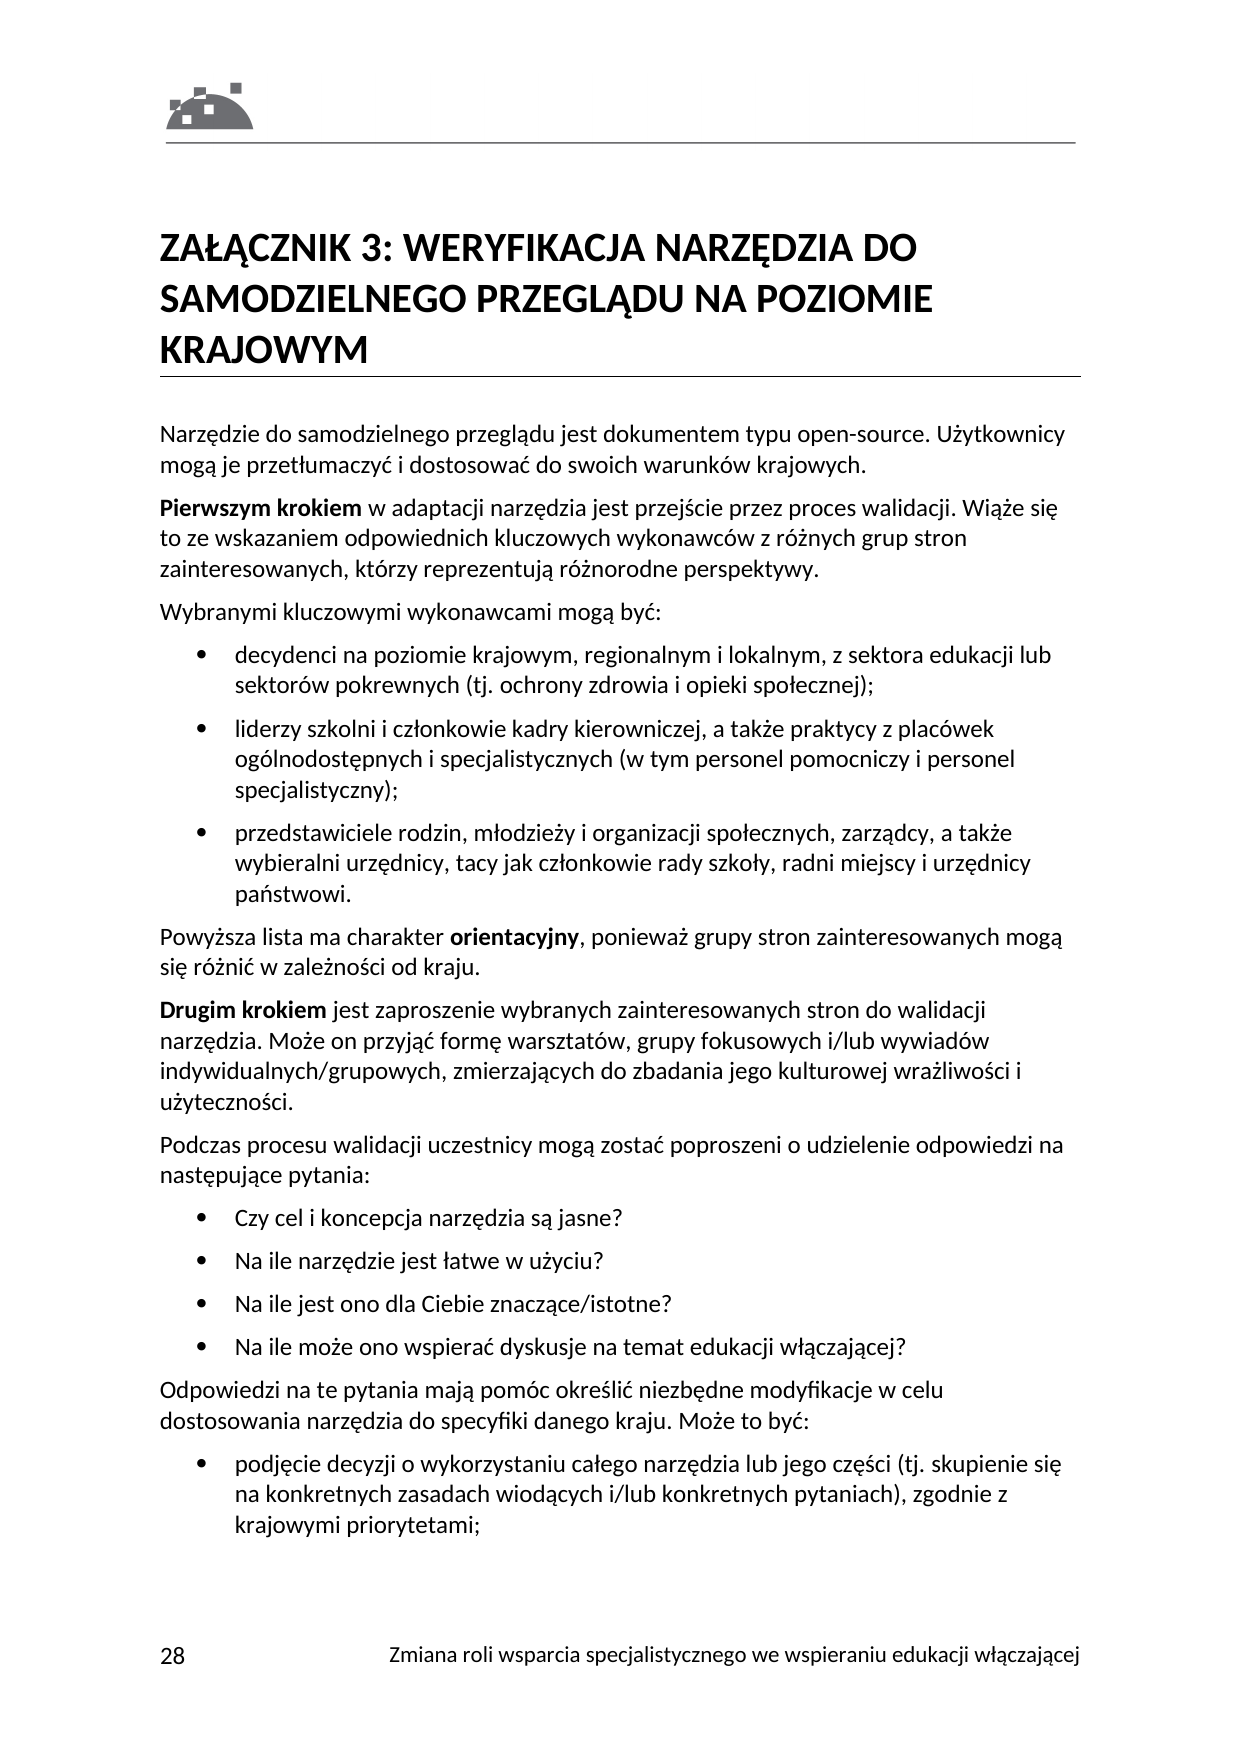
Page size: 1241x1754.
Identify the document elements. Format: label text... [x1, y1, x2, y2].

subtitle Załącznik 3: Weryfikacja narzędzia do samodzielnego przeglądu na poziomie krajowym [159, 221, 1081, 377]
text Wybranymi kluczowymi wykonawcami mogą być: [159, 596, 1081, 627]
list liderzy szkolni i członkowie kadry kierowniczej, a także praktycy z placówek ogólnodostępnych i specjalistycznych (w tym personel pomocniczy i personel specjalistyczny); [197, 713, 1081, 804]
list decydenci na poziomie krajowym, regionalnym i lokalnym, z sektora edukacji lub sektorów pokrewnych (tj. ochrony zdrowia i opieki społecznej); [197, 639, 1081, 700]
picture [159, 73, 1081, 151]
list Na ile może ono wspierać dyskusje na temat edukacji włączającej? [197, 1332, 1081, 1362]
list podjęcie decyzji o wykorzystaniu całego narzędzia lub jego części (tj. skupienie się na konkretnych zasadach wiodących i/lub konkretnych pytaniach), zgodnie z krajowymi priorytetami; [197, 1448, 1081, 1540]
list Na ile narzędzie jest łatwe w użyciu? [197, 1246, 1081, 1276]
text Odpowiedzi na te pytania mają pomóc określić niezbędne modyfikacje w celu dostosowania narzędzia do specyfiki danego kraju. Może to być: [159, 1374, 1081, 1436]
list Czy cel i koncepcja narzędzia są jasne? [197, 1202, 1081, 1233]
text Pierwszym krokiem w adaptacji narzędzia jest przejście przez proces walidacji. Wiąże się to ze wskazaniem odpowiednich kluczowych wykonawców z różnych grup stron zainteresowanych, którzy reprezentują różnorodne perspektywy. [159, 492, 1081, 584]
text Narzędzie do samodzielnego przeglądu jest dokumentem typu open-source. Użytkownicy mogą je przetłumaczyć i dostosować do swoich warunków krajowych. [159, 418, 1081, 479]
text Powyższa lista ma charakter orientacyjny, ponieważ grupy stron zainteresowanych mogą się różnić w zależności od kraju. [159, 921, 1081, 982]
text Drugim krokiem jest zaproszenie wybranych zainteresowanych stron do walidacji narzędzia. Może on przyjąć formę warsztatów, grupy fokusowych i/lub wywiadów indywidualnych/grupowych, zmierzających do zbadania jego kulturowej wrażliwości i użyteczności. [159, 994, 1081, 1116]
text Podczas procesu walidacji uczestnicy mogą zostać poproszeni o udzielenie odpowiedzi na następujące pytania: [159, 1129, 1081, 1190]
list Na ile jest ono dla Ciebie znaczące/istotne? [197, 1288, 1081, 1319]
list przedstawiciele rodzin, młodzieży i organizacji społecznych, zarządcy, a także wybieralni urzędnicy, tacy jak członkowie rady szkoły, radni miejscy i urzędnicy państwowi. [197, 817, 1081, 908]
